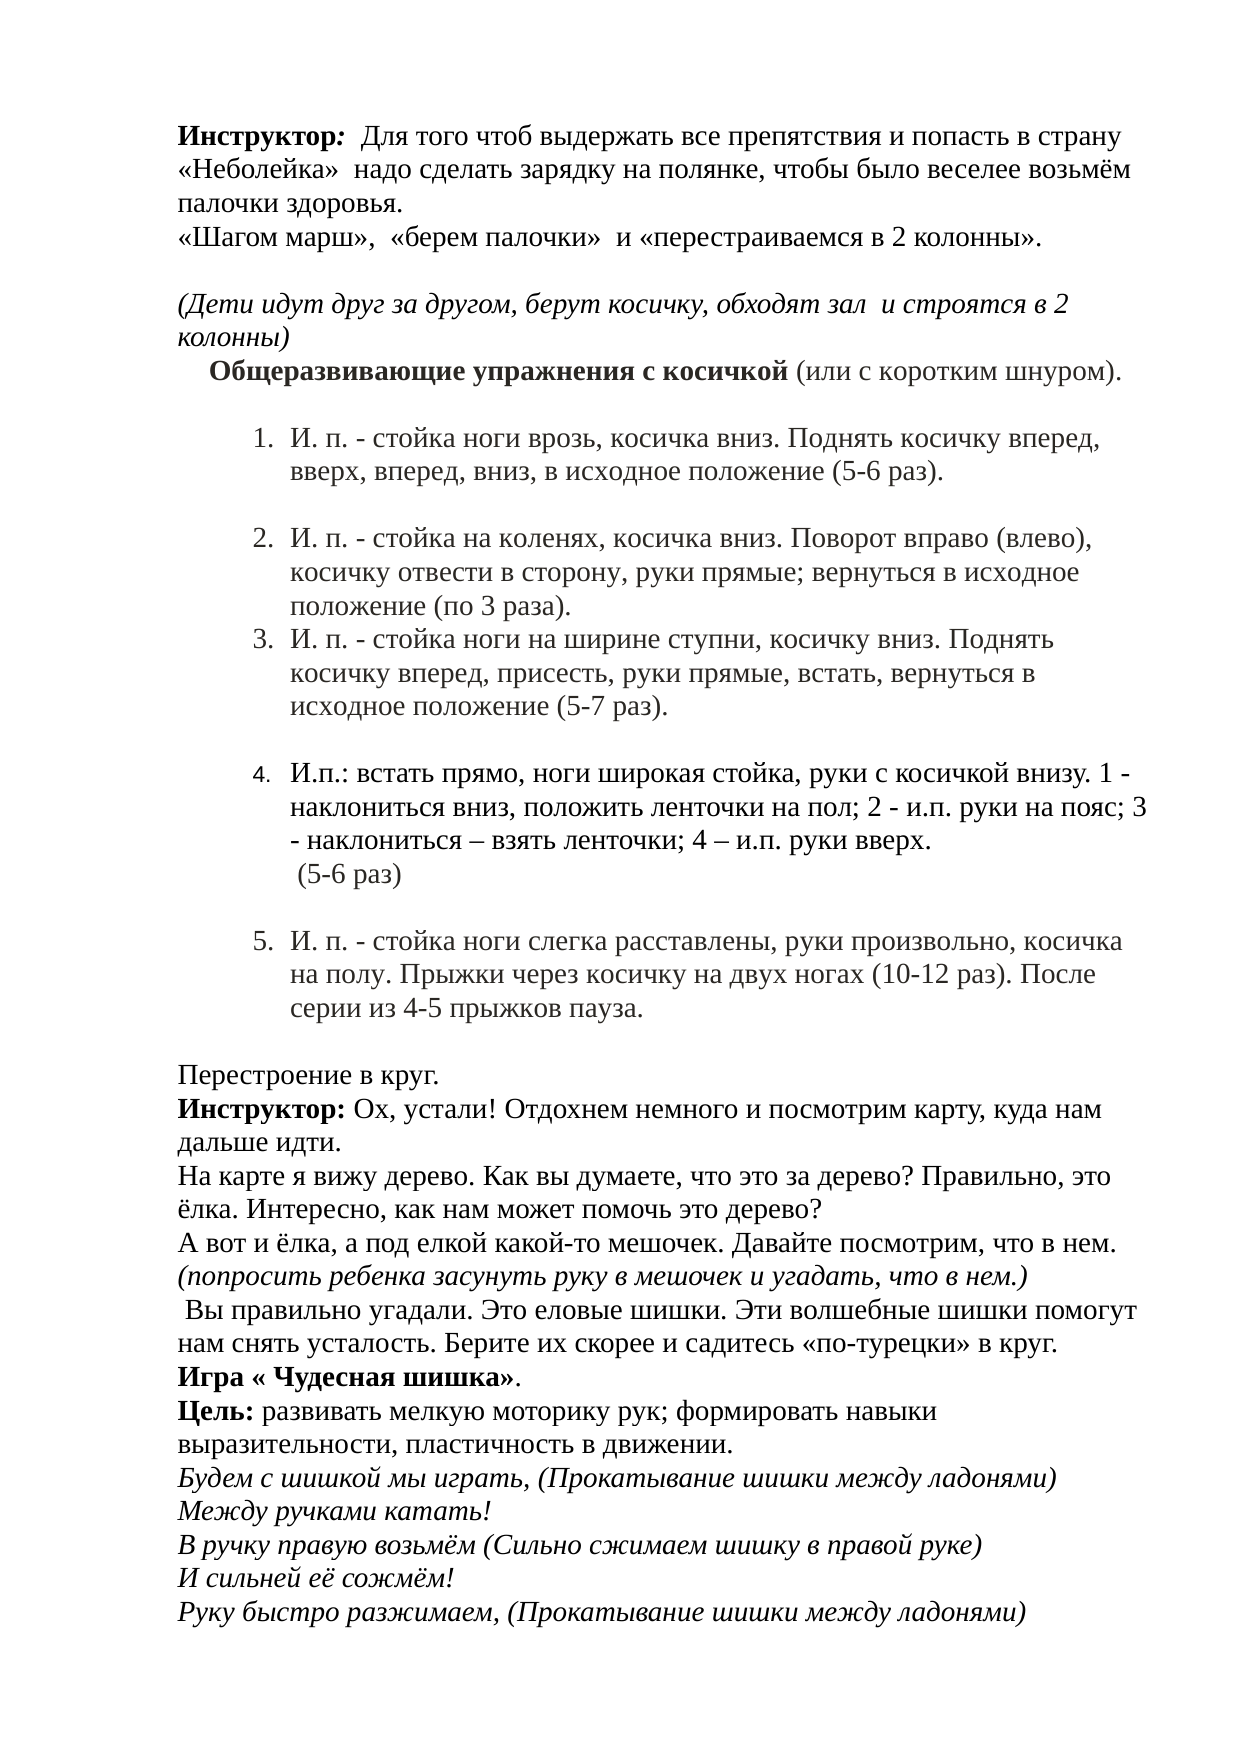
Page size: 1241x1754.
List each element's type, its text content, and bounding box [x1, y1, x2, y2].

list И.п.: встать прямо, ноги широкая стойка, руки с косичкой внизу. 1 - наклониться вниз, положить ленточки на пол; 2 - и.п. руки на пояс; 3 - наклониться – взять ленточки; 4 – и.п. руки вверх. [252, 755, 1152, 856]
text А вот и ёлка, а под елкой какой-то мешочек. Давайте посмотрим, что в нем. (попросить ребенка засунуть руку в мешочек и угадать, что в нем.) [177, 1225, 1152, 1292]
text Общеразвивающие упражнения с косичкой (или с коротким шнуром). [177, 353, 1152, 386]
text Инструктор: Для того чтоб выдержать все препятствия и попасть в страну «Неболейка» надо сделать зарядку на полянке, чтобы было веселее возьмём палочки здоровья. [177, 118, 1152, 219]
list И. п. - стойка ноги на ширине ступни, косичку вниз. Поднять косичку вперед, присесть, руки прямые, встать, вернуться в исходное положение (5-7 раз). [252, 621, 1152, 722]
text Перестроение в круг. Инструктор: Ох, устали! Отдохнем немного и посмотрим карту, куда нам дальше идти. [342, 1057, 1152, 1158]
text (Дети идут друг за другом, берут косичку, обходят зал и строятся в 2 колонны) [177, 286, 1152, 353]
text (5-6 раз) [290, 856, 1152, 889]
list И. п. - стойка ноги слегка расставлены, руки произвольно, косичка на полу. Прыжки через косичку на двух ногах (10-12 раз). После серии из 4-5 прыжков пауза. [252, 923, 1152, 1024]
text На карте я вижу дерево. Как вы думаете, что это за дерево? Правильно, это ёлка. Интересно, как нам может помочь это дерево? [822, 1158, 1152, 1225]
list И. п. - стойка ноги врозь, косичка вниз. Поднять косичку вперед, вверх, вперед, вниз, в исходное положение (5-6 раз). [252, 420, 1152, 487]
list И. п. - стойка на коленях, косичка вниз. Поворот вправо (влево), косичку отвести в сторону, руки прямые; вернуться в исходное положение (по 3 раза). [252, 521, 1152, 621]
text «Шагом марш», «берем палочки» и «перестраиваемся в 2 колонны». [177, 219, 1152, 252]
